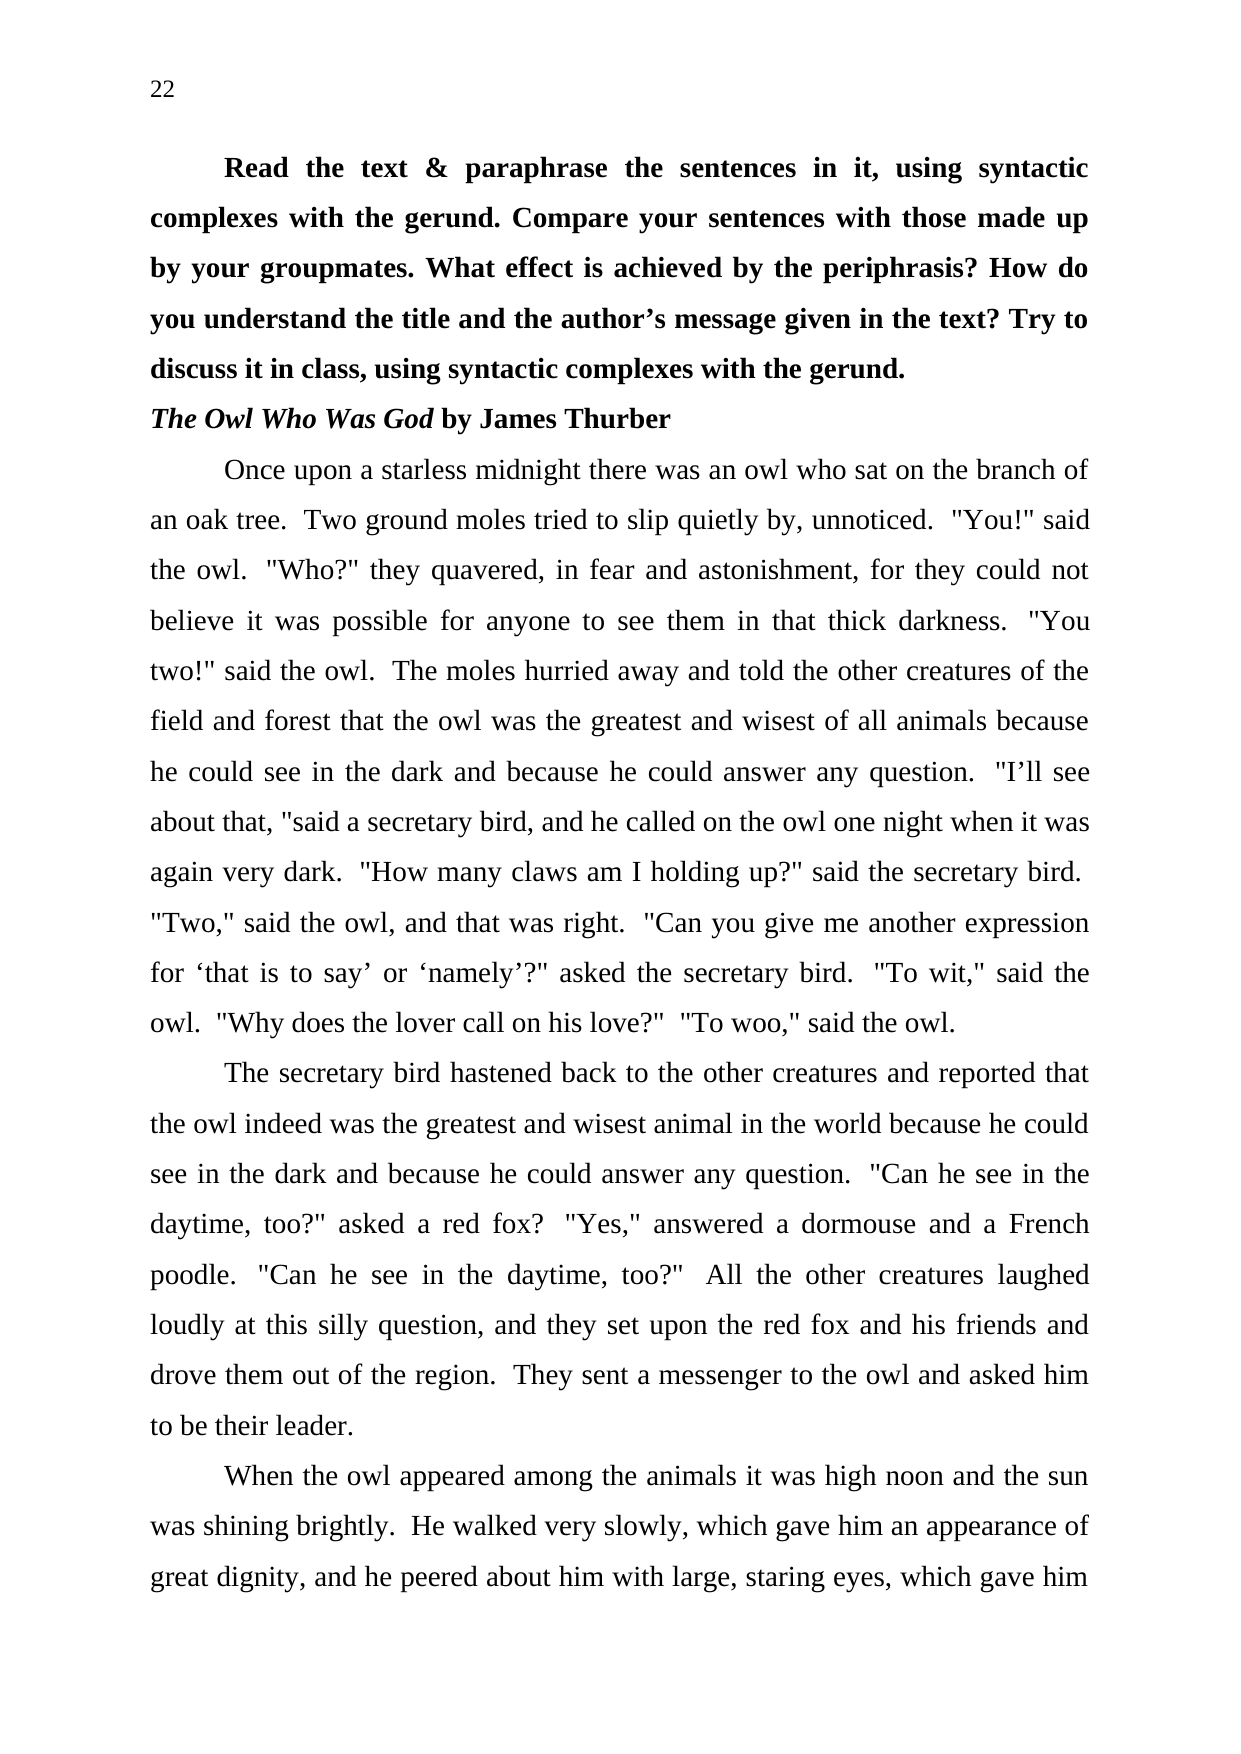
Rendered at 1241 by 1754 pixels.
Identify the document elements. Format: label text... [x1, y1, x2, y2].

text The secretary bird hastened back to the other creatures and reported that the owl indeed was the greatest and wisest animal in the world because he could see in the dark and because he could answer any question. "Can he see in the daytime, too?" asked a red fox? "Yes," answered a dormouse and a French poodle. "Can he see in the daytime, too?" All the other creatures laughed loudly at this silly question, and they set upon the red fox and his friends and drove them out of the region. They sent a messenger to the owl and asked him to be their leader. [150, 1056, 1090, 1441]
text Once upon a starless midnight there was an owl who sat on the branch of an oak tree. Two ground moles tried to slip quietly by, unnoticed. "You!" said the owl. "Who?" they quavered, in fear and astonishment, for they could not believe it was possible for anyone to see them in that thick darkness. "You two!" said the owl. The moles hurried away and told the other creatures of the field and forest that the owl was the greatest and wisest of all animals because he could see in the dark and because he could answer any question. "I’ll see about that, "said a secretary bird, and he called on the owl one night when it was again very dark. "How many claws am I holding up?" said the secretary bird. "Two," said the owl, and that was right. "Can you give me another expression for ‘that is to say’ or ‘namely’?" asked the secretary bird. "To wit," said the owl. "Why does the lover call on his love?" "To woo," said the owl. [150, 452, 1090, 1039]
text The Owl Who Was God by James Thurber [150, 402, 1090, 435]
text Read the text & paraphrase the sentences in it, using syntactic complexes with the gerund. Compare your sentences with those made up by your groupmates. What effect is achieved by the periphrasis? How do you understand the title and the author’s message given in the text? Try to discuss it in class, using syntactic complexes with the gerund. [150, 150, 1090, 385]
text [150, 1458, 1090, 1592]
